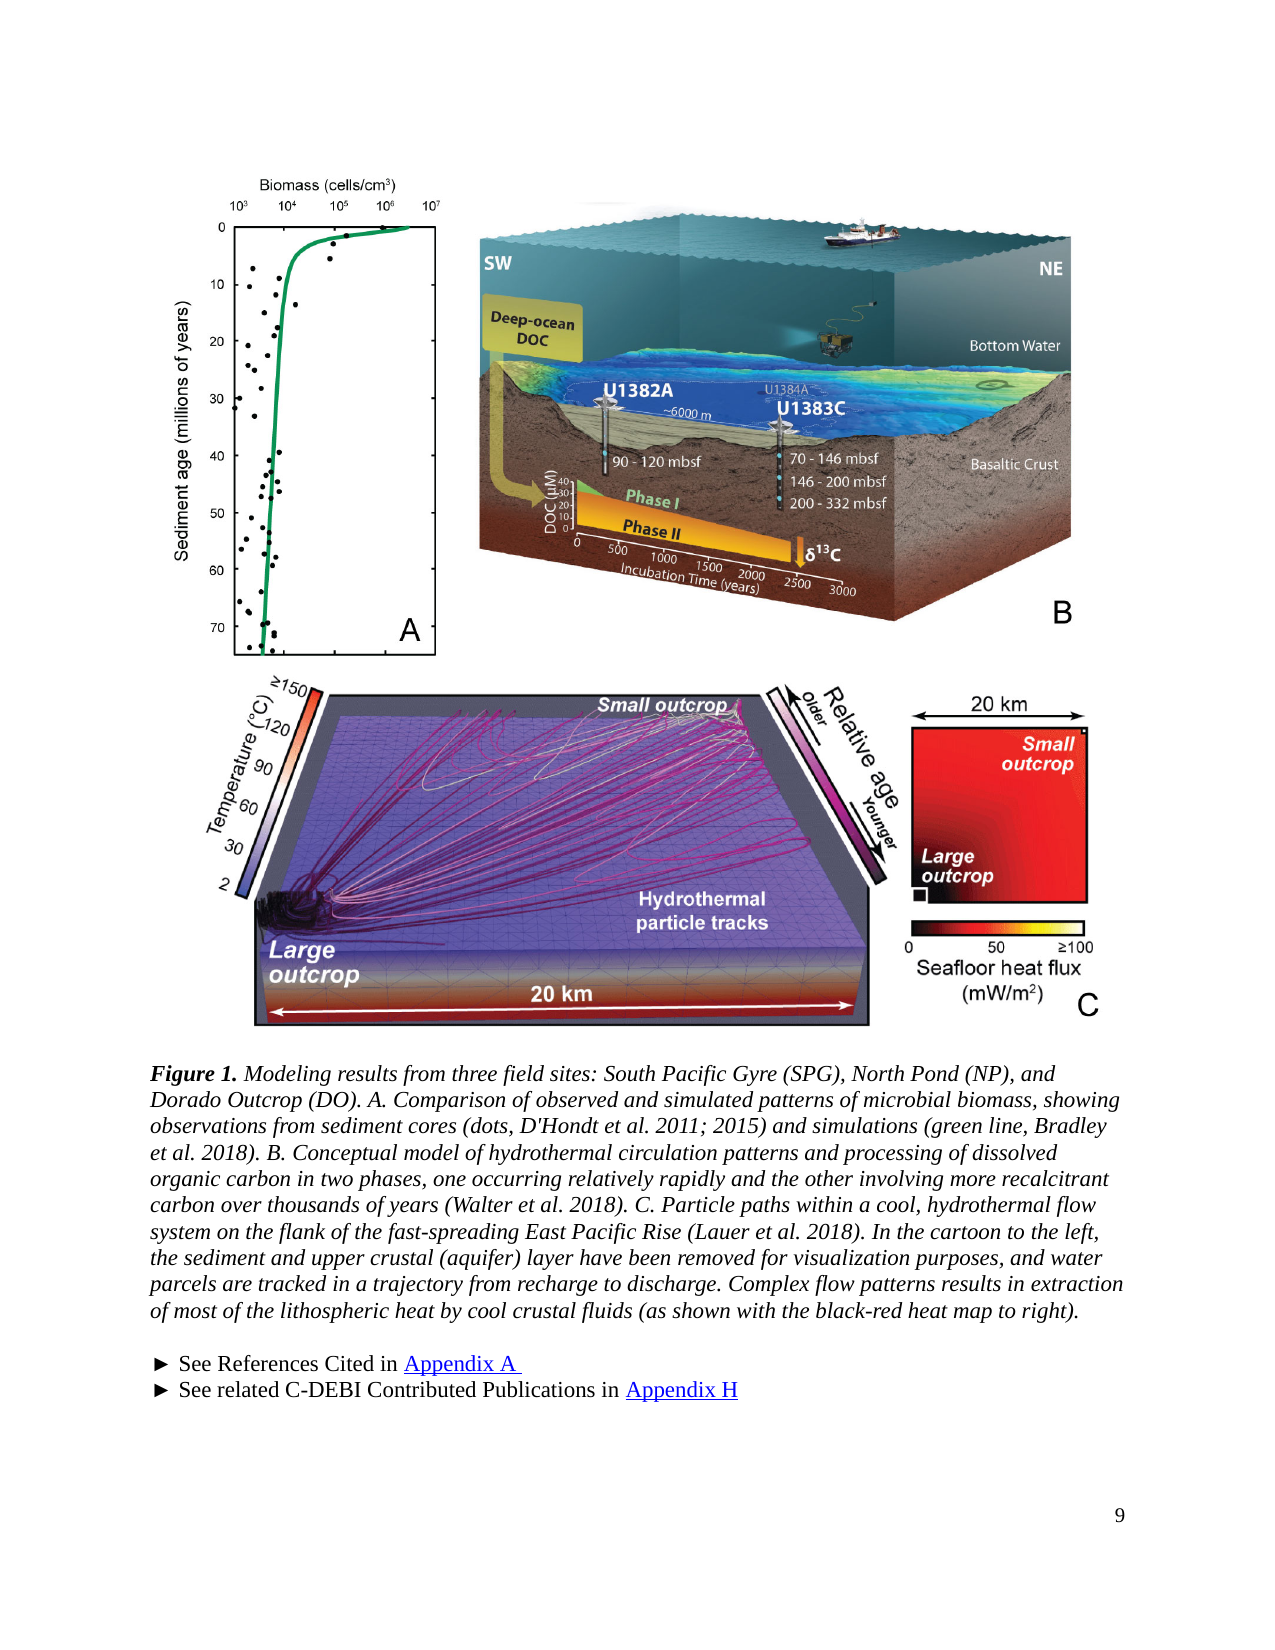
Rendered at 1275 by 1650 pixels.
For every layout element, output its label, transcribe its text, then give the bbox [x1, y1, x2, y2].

text ► See References Cited in [150, 1349, 1125, 1376]
text ► See related C-DEBI Contributed Publications in [150, 1376, 1125, 1402]
subtitle Figure 1. Modeling results from three field sites: South Pacific Gyre (SPG), North Pond (NP), and Dorado Outcrop (DO). A. Comparison of observed and simulated patterns of microbial biomass, showing observations from sediment cores (dots, D'Hondt et al. 2011; 2015) and simulations (green line, Bradley et al. 2018). B. Conceptual model of hydrothermal circulation patterns and processing of dissolved organic carbon in two phases, one occurring relatively rapidly and the other involving more recalcitrant carbon over thousands of years (Walter et al. 2018). C. Particle paths within a cool, hydrothermal flow system on the flank of the fast-spreading East Pacific Rise (Lauer et al. 2018). In the cartoon to the left, the sediment and upper crustal (aquifer) layer have been removed for visualization purposes, and water parcels are tracked in a trajectory from recharge to discharge. Complex flow patterns results in extraction of most of the lithospheric heat by cool crustal fluids (as shown with the black-red heat map to right). [150, 1060, 1125, 1323]
picture [150, 150, 1125, 1060]
